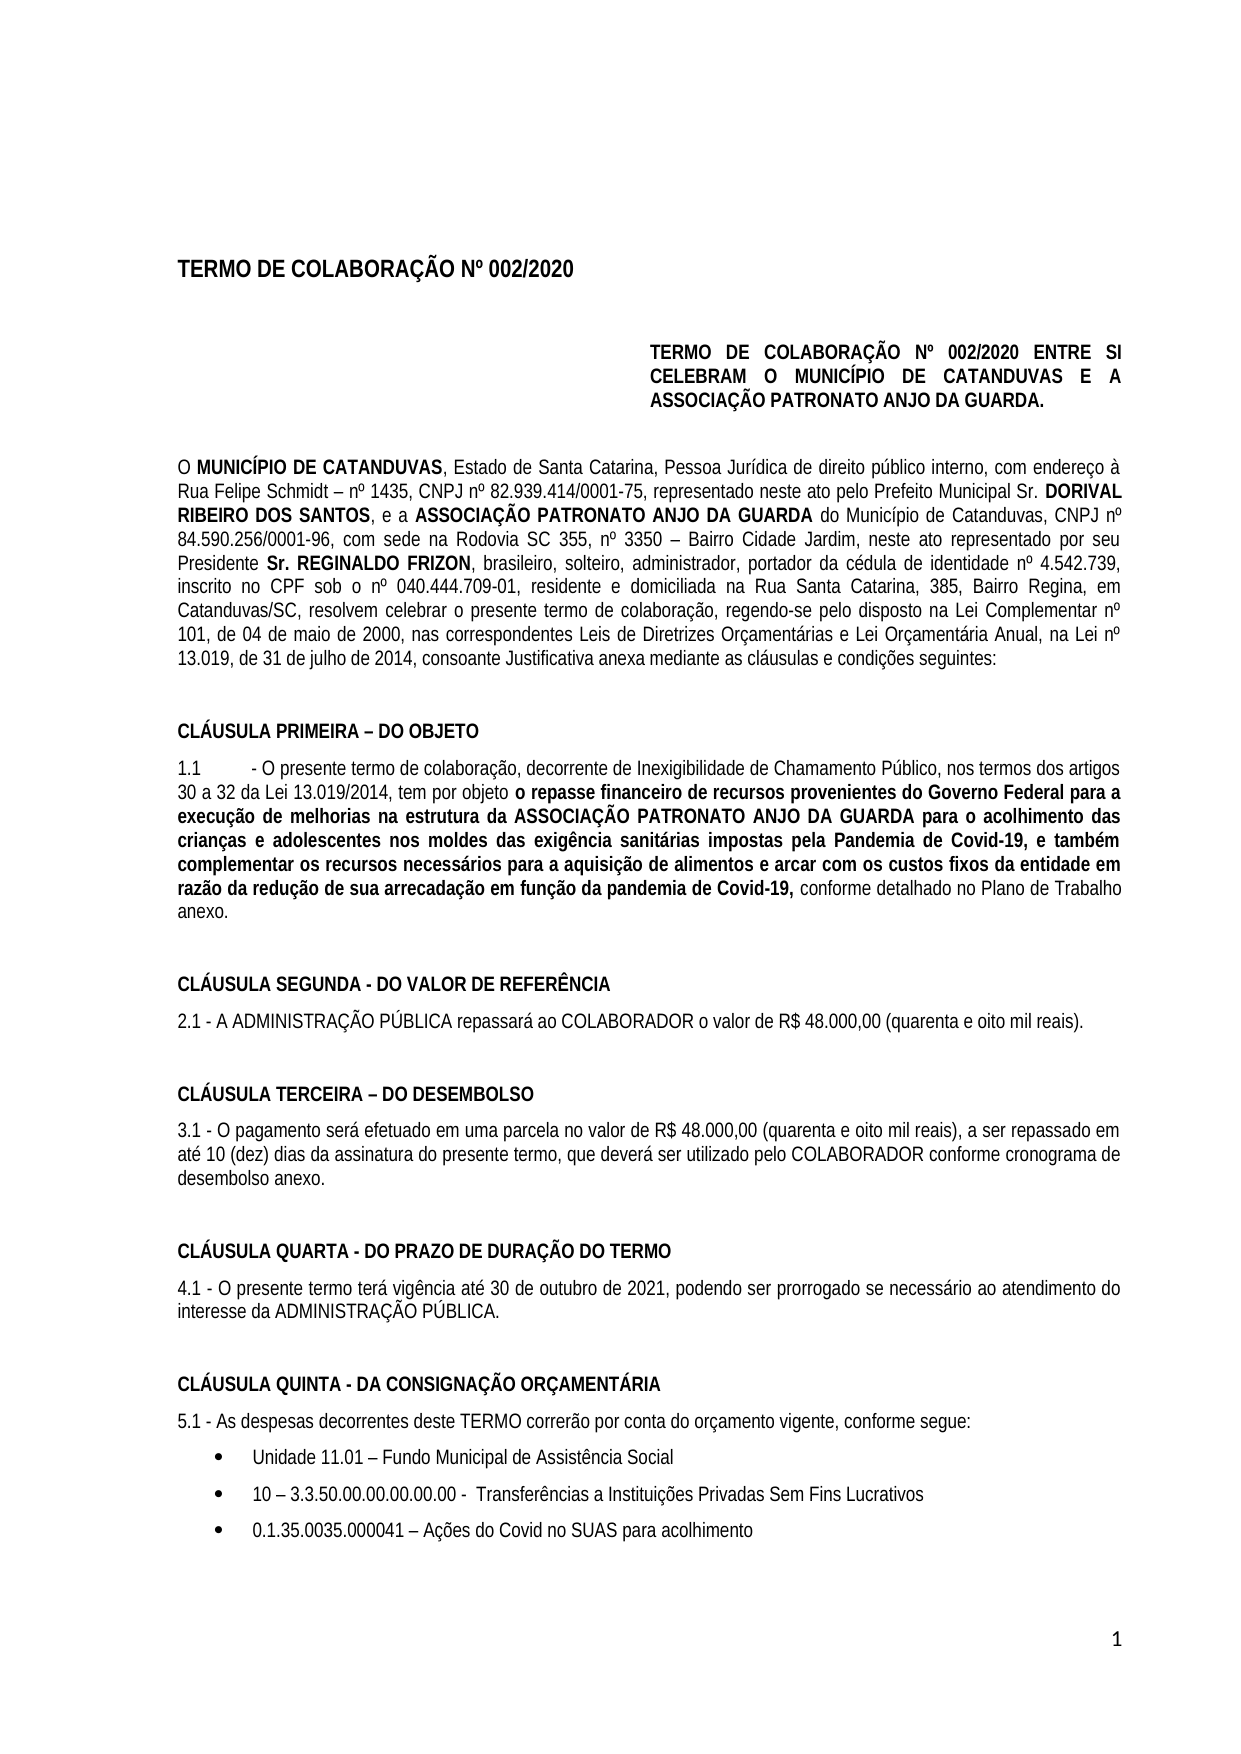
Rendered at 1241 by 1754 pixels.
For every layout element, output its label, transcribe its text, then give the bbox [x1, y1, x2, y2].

text TERMO DE COLABORAÇÃO Nº 002/2020 ENTRE SI CELEBRAM O MUNICÍPIO DE CATANDUVAS E A ASSOCIAÇÃO PATRONATO ANJO DA GUARDA. [650, 340, 1122, 412]
text CLÁUSULA PRIMEIRA – DO OBJETO [177, 719, 1122, 743]
list 10 – 3.3.50.00.00.00.00.00 - Transferências a Instituições Privadas Sem Fins Lucrativos [215, 1482, 1122, 1506]
text 2.1 - A ADMINISTRAÇÃO PÚBLICA repassará ao COLABORADOR o valor de R$ 48.000,00 (quarenta e oito mil reais). [177, 1009, 1122, 1033]
text CLÁUSULA SEGUNDA - DO VALOR DE REFERÊNCIA [177, 972, 1122, 996]
text TERMO DE COLABORAÇÃO Nº 002/2020 [177, 254, 1122, 283]
text 5.1 - As despesas decorrentes deste TERMO correrão por conta do orçamento vigente, conforme segue: [177, 1409, 1122, 1433]
list Unidade 11.01 – Fundo Municipal de Assistência Social [215, 1445, 1122, 1469]
text CLÁUSULA TERCEIRA – DO DESEMBOLSO [177, 1082, 1122, 1106]
text 3.1 - O pagamento será efetuado em uma parcela no valor de R$ 48.000,00 (quarenta e oito mil reais), a ser repassado em até 10 (dez) dias da assinatura do presente termo, que deverá ser utilizado pelo COLABORADOR conforme cronograma de desembolso anexo. [177, 1118, 1122, 1190]
text O MUNICÍPIO DE CATANDUVAS, Estado de Santa Catarina, Pessoa Jurídica de direito público interno, com endereço à Rua Felipe Schmidt – nº 1435, CNPJ nº 82.939.414/0001-75, representado neste ato pelo Prefeito Municipal Sr. DORIVAL RIBEIRO DOS SANTOS, e a ASSOCIAÇÃO PATRONATO ANJO DA GUARDA do Município de Catanduvas, CNPJ nº 84.590.256/0001-96, com sede na Rodovia SC 355, nº 3350 – Bairro Cidade Jardim, neste ato representado por seu Presidente Sr. REGINALDO FRIZON, brasileiro, solteiro, administrador, portador da cédula de identidade nº 4.542.739, inscrito no CPF sob o nº 040.444.709-01, residente e domiciliada na Rua Santa Catarina, 385, Bairro Regina, em Catanduvas/SC, resolvem celebrar o presente termo de colaboração, regendo-se pelo disposto na Lei Complementar nº 101, de 04 de maio de 2000, nas correspondentes Leis de Diretrizes Orçamentárias e Lei Orçamentária Anual, na Lei nº 13.019, de 31 de julho de 2014, consoante Justificativa anexa mediante as cláusulas e condições seguintes: [177, 454, 1122, 670]
list - O presente termo de colaboração, decorrente de Inexigibilidade de Chamamento Público, nos termos dos artigos 30 a 32 da Lei 13.019/2014, tem por objeto o repasse financeiro de recursos provenientes do Governo Federal para a execução de melhorias na estrutura da ASSOCIAÇÃO PATRONATO ANJO DA GUARDA para o acolhimento das crianças e adolescentes nos moldes das exigência sanitárias impostas pela Pandemia de Covid-19, e também complementar os recursos necessários para a aquisição de alimentos e arcar com os custos fixos da entidade em razão da redução de sua arrecadação em função da pandemia de Covid-19, conforme detalhado no Plano de Trabalho anexo. [177, 756, 1122, 923]
list 0.1.35.0035.000041 – Ações do Covid no SUAS para acolhimento [215, 1518, 1122, 1542]
text CLÁUSULA QUINTA - DA CONSIGNAÇÃO ORÇAMENTÁRIA [177, 1372, 1122, 1396]
text CLÁUSULA QUARTA - DO PRAZO DE DURAÇÃO DO TERMO [177, 1239, 1122, 1263]
text 4.1 - O presente termo terá vigência até 30 de outubro de 2021, podendo ser prorrogado se necessário ao atendimento do interesse da ADMINISTRAÇÃO PÚBLICA. [177, 1275, 1122, 1323]
